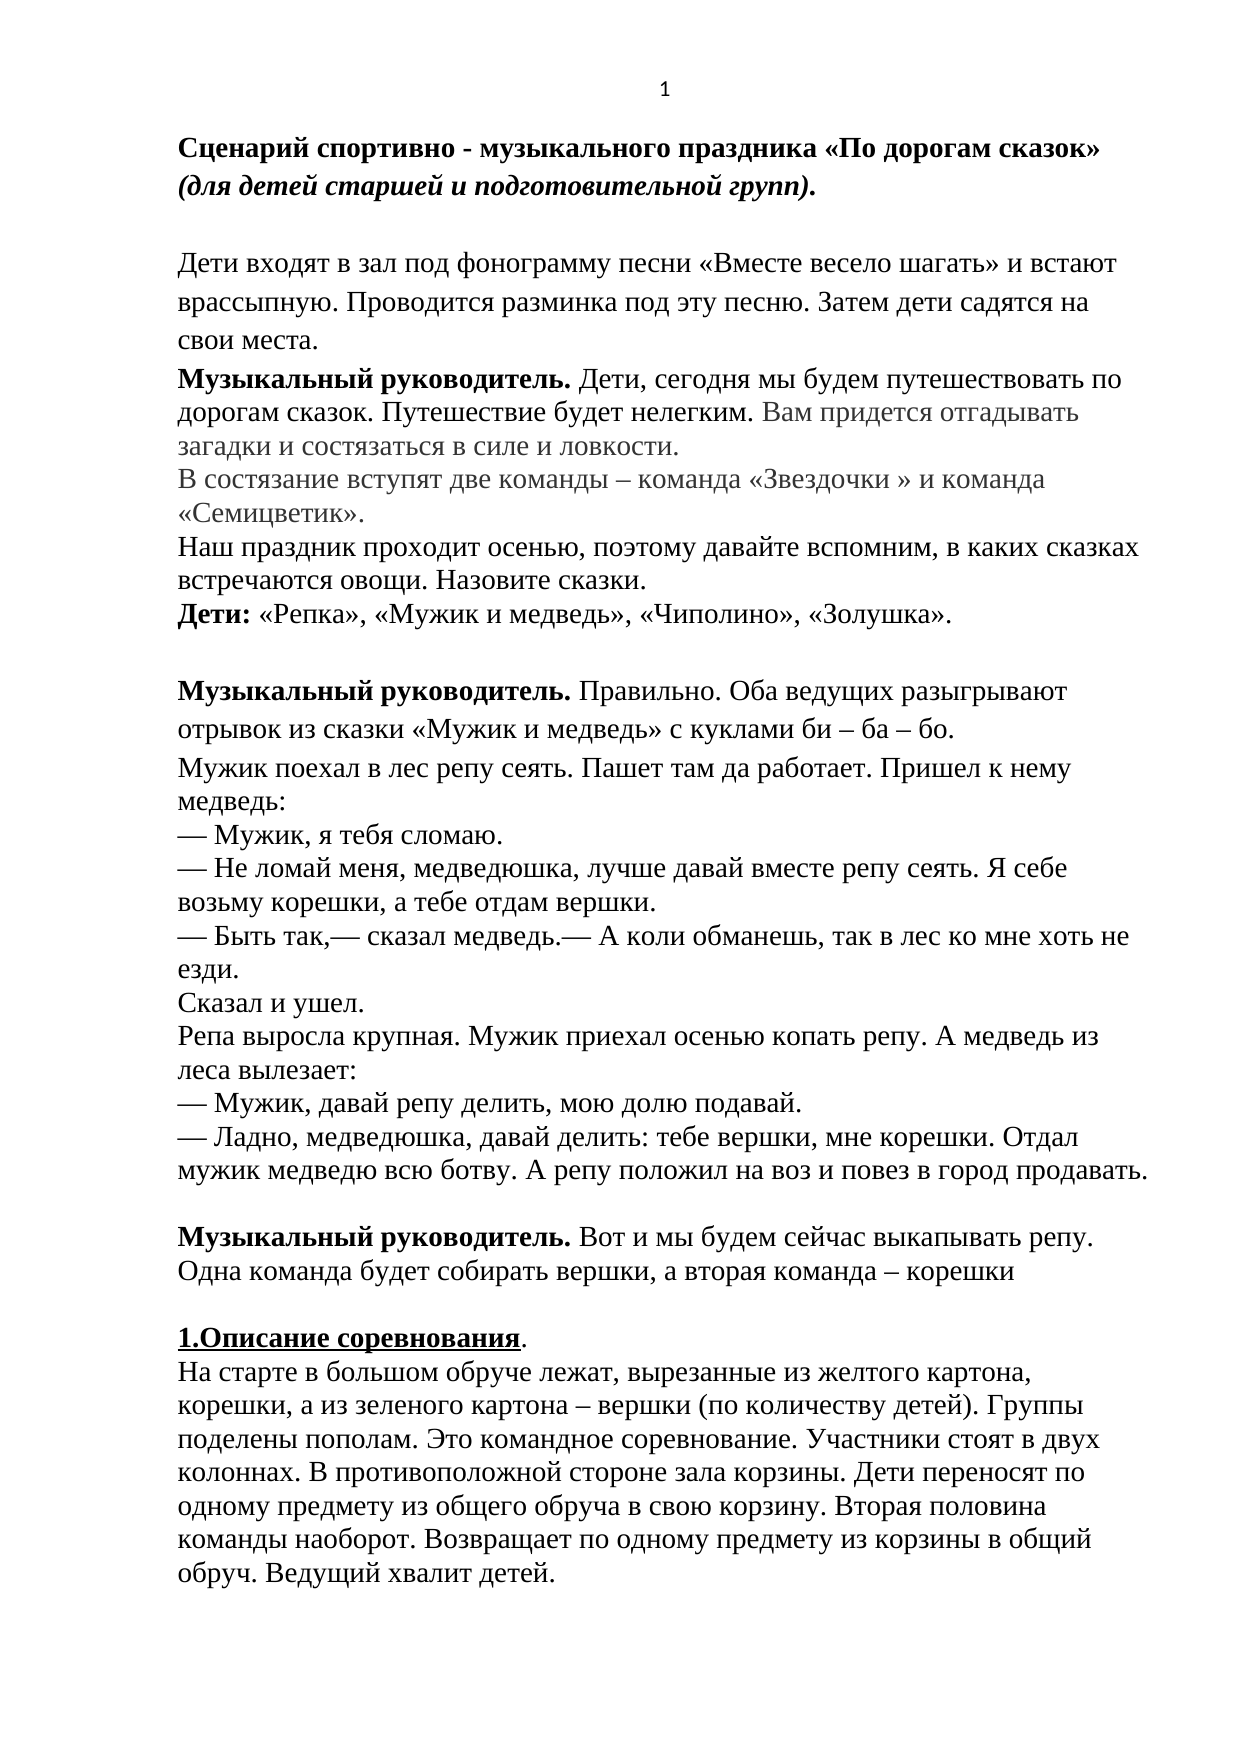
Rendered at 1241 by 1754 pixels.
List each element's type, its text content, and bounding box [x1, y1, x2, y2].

text — Ладно, медведюшка, давай делить: тебе вершки, мне корешки. Отдал мужик медведю всю ботву. А репу положил на воз и повез в город продавать. [177, 1119, 1152, 1186]
text Мужик поехал в лес репу сеять. Пашет там да работает. Пришел к нему медведь: [177, 750, 1152, 817]
text Музыкальный руководитель. Правильно. Оба ведущих разыгрывают отрывок из сказки «Мужик и медведь» с куклами би – ба – бо. [177, 673, 1152, 745]
text Сценарий спортивно - музыкального праздника «По дорогам сказок» [177, 130, 1152, 163]
text В состязание вступят две команды – команда «Звездочки » и команда «Семицветик». [177, 462, 1152, 529]
text Сказал и ушел. [177, 985, 1152, 1018]
text 1.Описание соревнования. [177, 1320, 1152, 1354]
text Наш праздник проходит осенью, поэтому давайте вспомним, в каких сказках встречаются овощи. Назовите сказки. [177, 529, 1152, 596]
text — Мужик, давай репу делить, мою долю подавай. [177, 1085, 1152, 1119]
text Дети: «Репка», «Мужик и медведь», «Чиполино», «Золушка». [177, 596, 1152, 629]
text — Не ломай меня, медведюшка, лучше давай вместе репу сеять. Я себе возьму корешки, а тебе отдам вершки. [177, 851, 1152, 918]
text — Мужик, я тебя сломаю. [177, 817, 1152, 851]
text Музыкальный руководитель. Вот и мы будем сейчас выкапывать репу. Одна команда будет собирать вершки, а вторая команда – корешки [177, 1219, 1152, 1287]
text — Быть так,— сказал медведь.— А коли обманешь, так в лес ко мне хоть не езди. [177, 918, 1152, 985]
text Репа выросла крупная. Мужик приехал осенью копать репу. А медведь из леса вылезает: [177, 1018, 1152, 1085]
text (для детей старшей и подготовительной групп). [177, 168, 1152, 202]
text Дети входят в зал под фонограмму песни «Вместе весело шагать» и встают врассыпную. Проводится разминка под эту песню. Затем дети садятся на свои места. [177, 245, 1152, 356]
text На старте в большом обруче лежат, вырезанные из желтого картона, корешки, а из зеленого картона – вершки (по количеству детей). Группы поделены пополам. Это командное соревнование. Участники стоят в двух колоннах. В противоположной стороне зала корзины. Дети переносят по одному предмету из общего обруча в свою корзину. Вторая половина команды наоборот. Возвращает по одному предмету из корзины в общий обруч. Ведущий хвалит детей. [177, 1354, 1152, 1588]
text Музыкальный руководитель. Дети, сегодня мы будем путешествовать по дорогам сказок. Путешествие будет нелегким. Вам придется отгадывать загадки и состязаться в силе и ловкости. [177, 361, 1152, 462]
